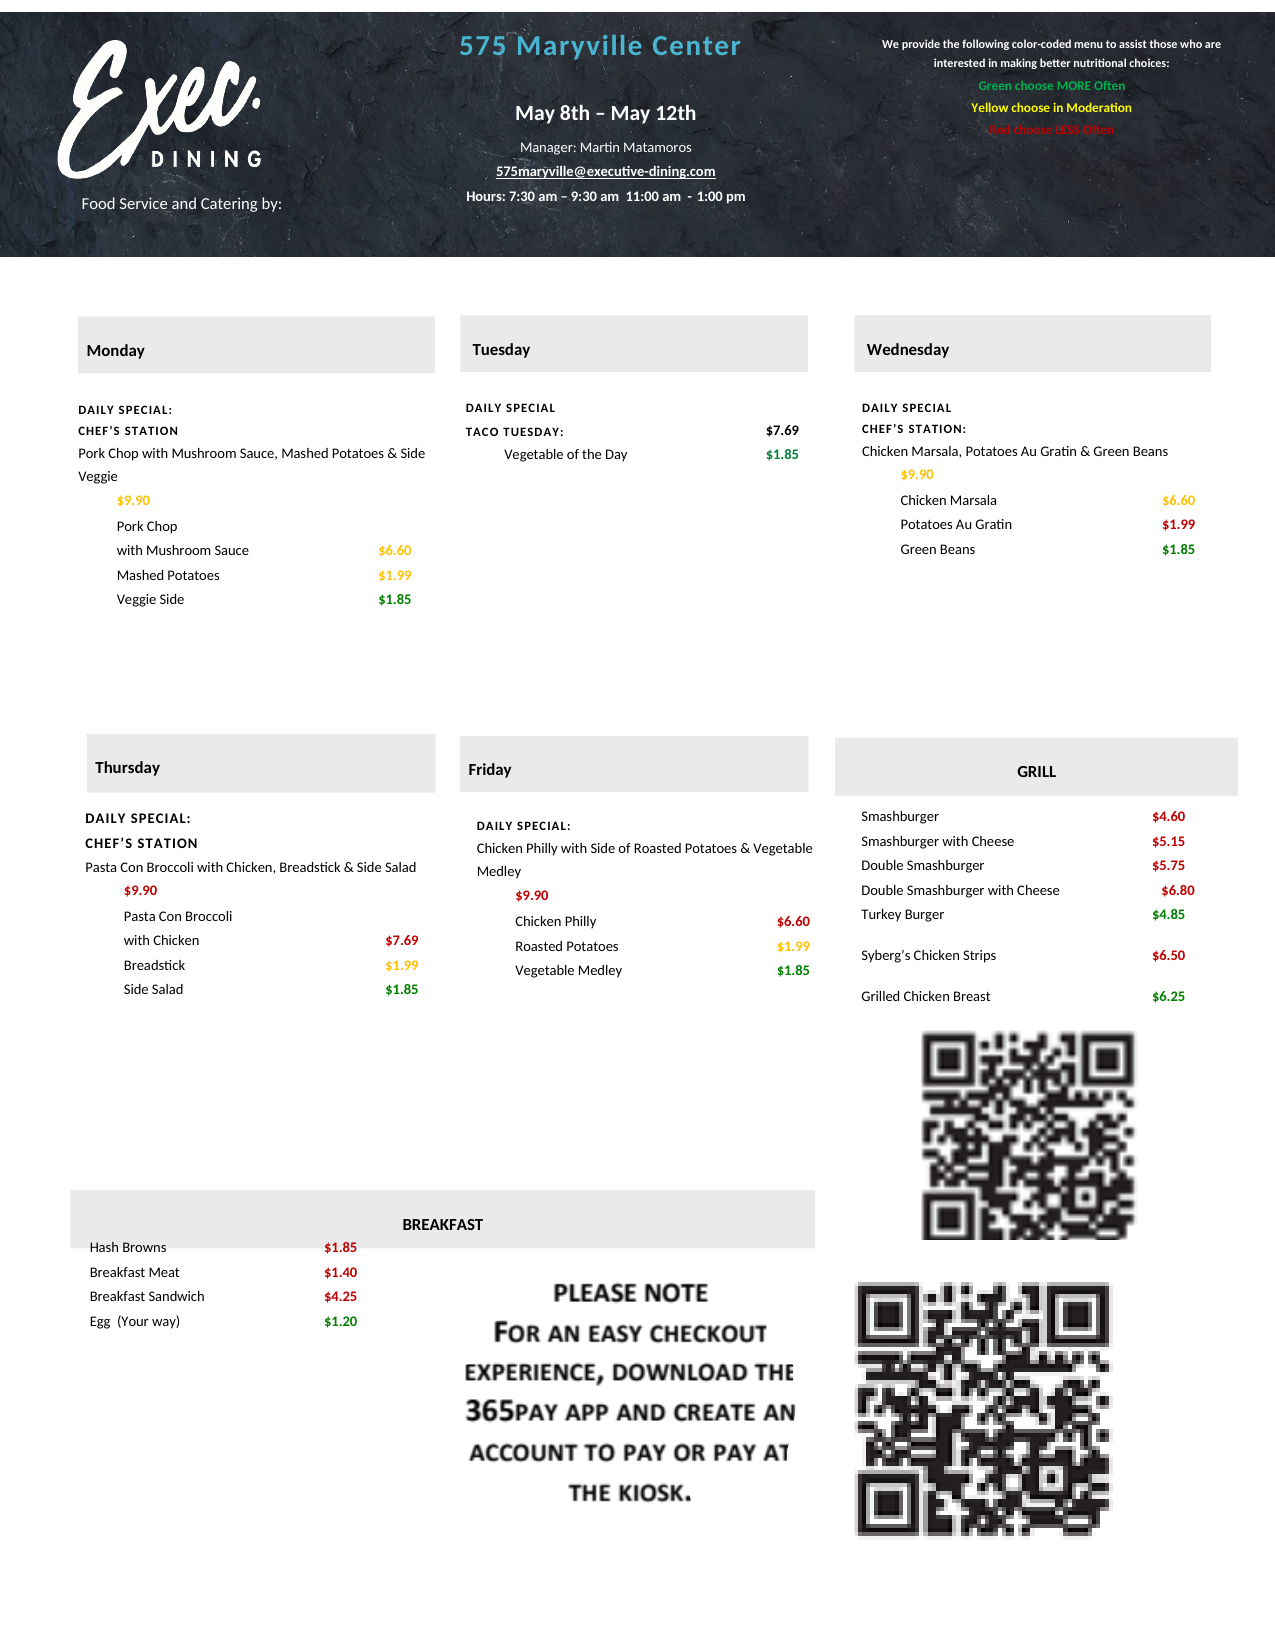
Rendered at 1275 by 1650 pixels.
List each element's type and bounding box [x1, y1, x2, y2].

picture [921, 1030, 1159, 1240]
picture [0, 12, 1275, 257]
picture [854, 1278, 1138, 1565]
